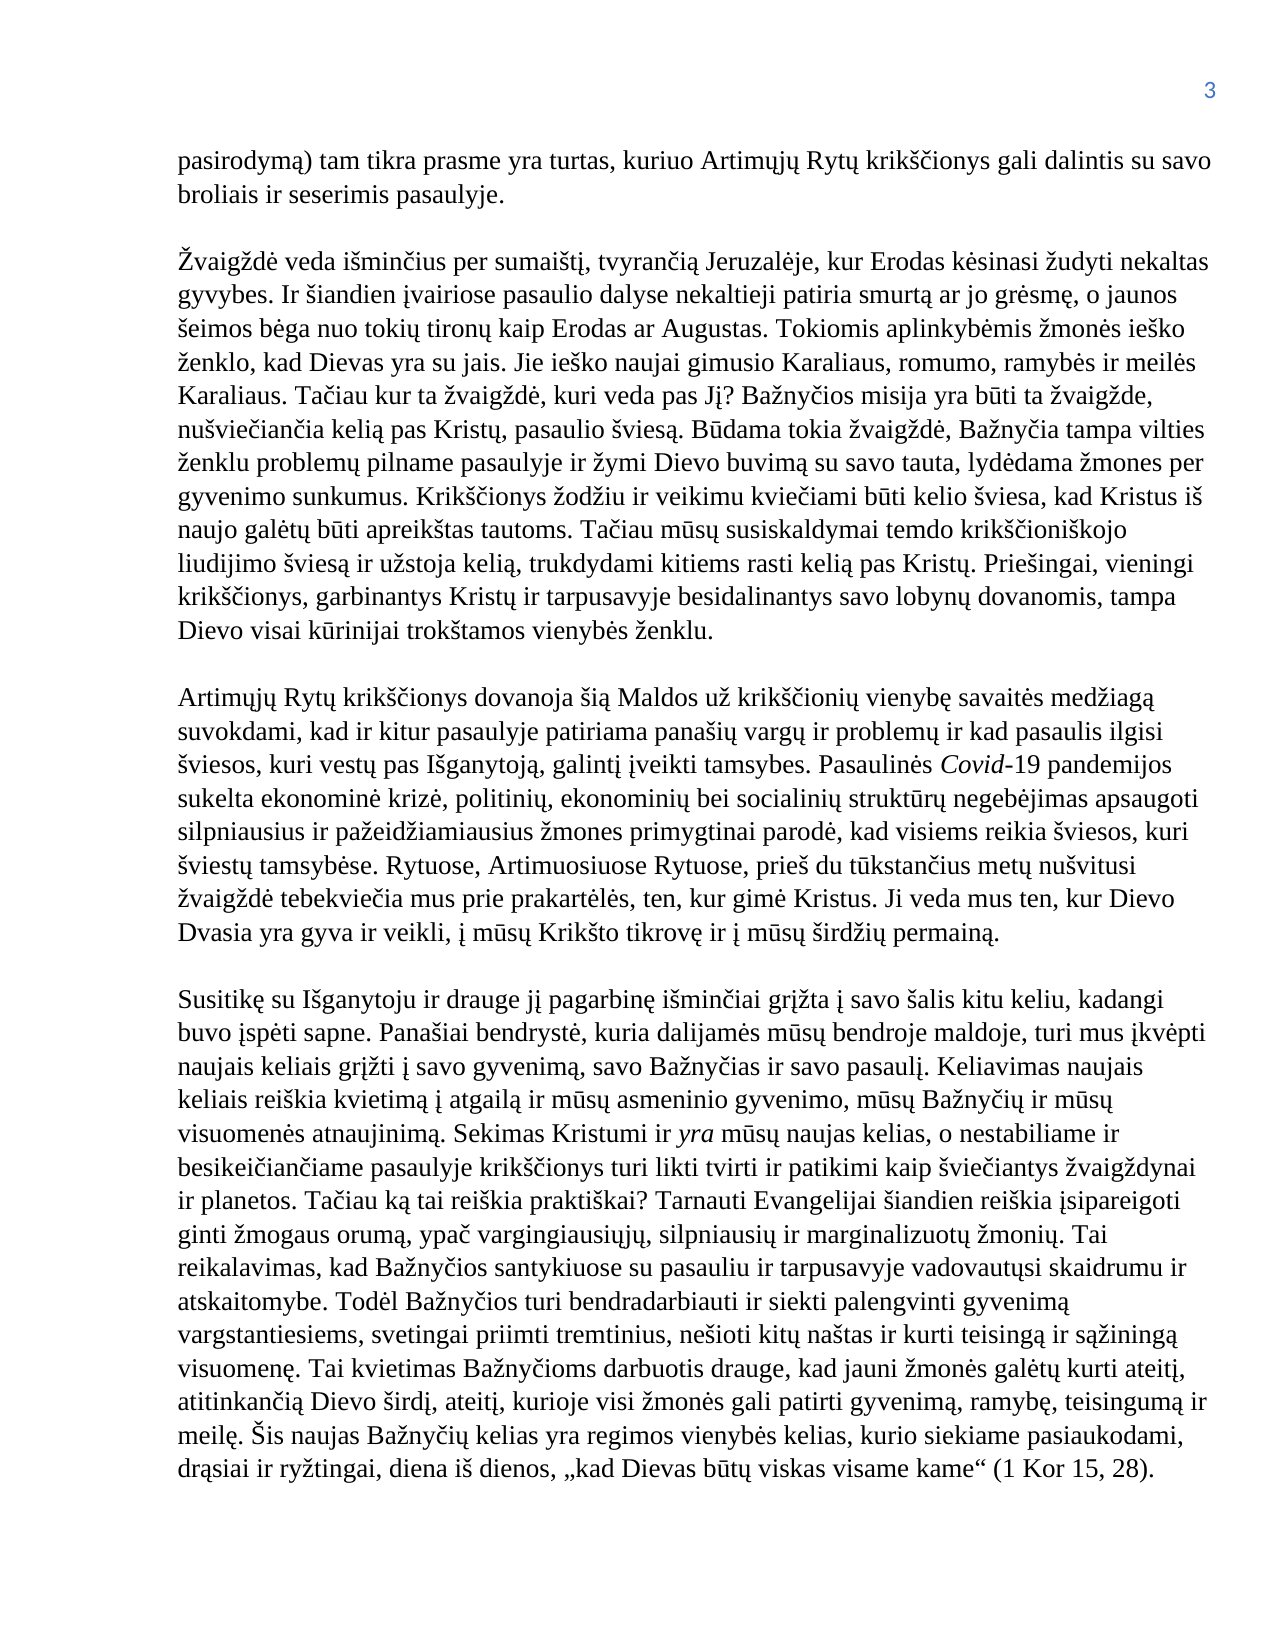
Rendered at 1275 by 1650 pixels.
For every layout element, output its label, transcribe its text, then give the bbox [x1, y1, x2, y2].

text Susitikę su Išganytoju ir drauge jį pagarbinę išminčiai grįžta į savo šalis kitu keliu, kadangi buvo įspėti sapne. Panašiai bendrystė, kuria dalijamės mūsų bendroje maldoje, turi mus įkvėpti naujais keliais grįžti į savo gyvenimą, savo Bažnyčias ir savo pasaulį. Keliavimas naujais keliais reiškia kvietimą į atgailą ir mūsų asmeninio gyvenimo, mūsų Bažnyčių ir mūsų visuomenės atnaujinimą. Sekimas Kristumi ir yra mūsų naujas kelias, o nestabiliame ir besikeičiančiame pasaulyje krikščionys turi likti tvirti ir patikimi kaip šviečiantys žvaigždynai ir planetos. Tačiau ką tai reiškia praktiškai? Tarnauti Evangelijai šiandien reiškia įsipareigoti ginti žmogaus orumą, ypač vargingiausiųjų, silpniausių ir marginalizuotų žmonių. Tai reikalavimas, kad Bažnyčios santykiuose su pasauliu ir tarpusavyje vadovautųsi skaidrumu ir atskaitomybe. Todėl Bažnyčios turi bendradarbiauti ir siekti palengvinti gyvenimą vargstantiesiems, svetingai priimti tremtinius, nešioti kitų naštas ir kurti teisingą ir sąžiningą visuomenę. Tai kvietimas Bažnyčioms darbuotis drauge, kad jauni žmonės galėtų kurti ateitį, atitinkančią Dievo širdį, ateitį, kurioje visi žmonės gali patirti gyvenimą, ramybę, teisingumą ir meilę. Šis naujas Bažnyčių kelias yra regimos vienybės kelias, kurio siekiame pasiaukodami, drąsiai ir ryžtingai, diena iš dienos, „kad Dievas būtų viskas visame kame“ (1 Kor 15, 28). [177, 983, 1216, 1484]
text Artimųjų Rytų krikščionys dovanoja šią Maldos už krikščionių vienybę savaitės medžiagą suvokdami, kad ir kitur pasaulyje patiriama panašių vargų ir problemų ir kad pasaulis ilgisi šviesos, kuri vestų pas Išganytoją, galintį įveikti tamsybes. Pasaulinės Covid-19 pandemijos sukelta ekonominė krizė, politinių, ekonominių bei socialinių struktūrų negebėjimas apsaugoti silpniausius ir pažeidžiamiausius žmones primygtinai parodė, kad visiems reikia šviesos, kuri šviestų tamsybėse. Rytuose, Artimuosiuose Rytuose, prieš du tūkstančius metų nušvitusi žvaigždė tebekviečia mus prie prakartėlės, ten, kur gimė Kristus. Ji veda mus ten, kur Dievo Dvasia yra gyva ir veikli, į mūsų Krikšto tikrovę ir į mūsų širdžių permainą. [177, 681, 1216, 947]
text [177, 144, 1216, 209]
text Žvaigždė veda išminčius per sumaištį, tvyrančią Jeruzalėje, kur Erodas kėsinasi žudyti nekaltas gyvybes. Ir šiandien įvairiose pasaulio dalyse nekaltieji patiria smurtą ar jo grėsmę, o jaunos šeimos bėga nuo tokių tironų kaip Erodas ar Augustas. Tokiomis aplinkybėmis žmonės ieško ženklo, kad Dievas yra su jais. Jie ieško naujai gimusio Karaliaus, romumo, ramybės ir meilės Karaliaus. Tačiau kur ta žvaigždė, kuri veda pas Jį? Bažnyčios misija yra būti ta žvaigžde, nušviečiančia kelią pas Kristų, pasaulio šviesą. Būdama tokia žvaigždė, Bažnyčia tampa vilties ženklu problemų pilname pasaulyje ir žymi Dievo buvimą su savo tauta, lydėdama žmones per gyvenimo sunkumus. Krikščionys žodžiu ir veikimu kviečiami būti kelio šviesa, kad Kristus iš naujo galėtų būti apreikštas tautoms. Tačiau mūsų susiskaldymai temdo krikščioniškojo liudijimo šviesą ir užstoja kelią, trukdydami kitiems rasti kelią pas Kristų. Priešingai, vieningi krikščionys, garbinantys Kristų ir tarpusavyje besidalinantys savo lobynų dovanomis, tampa Dievo visai kūrinijai trokštamos vienybės ženklu. [177, 245, 1216, 645]
